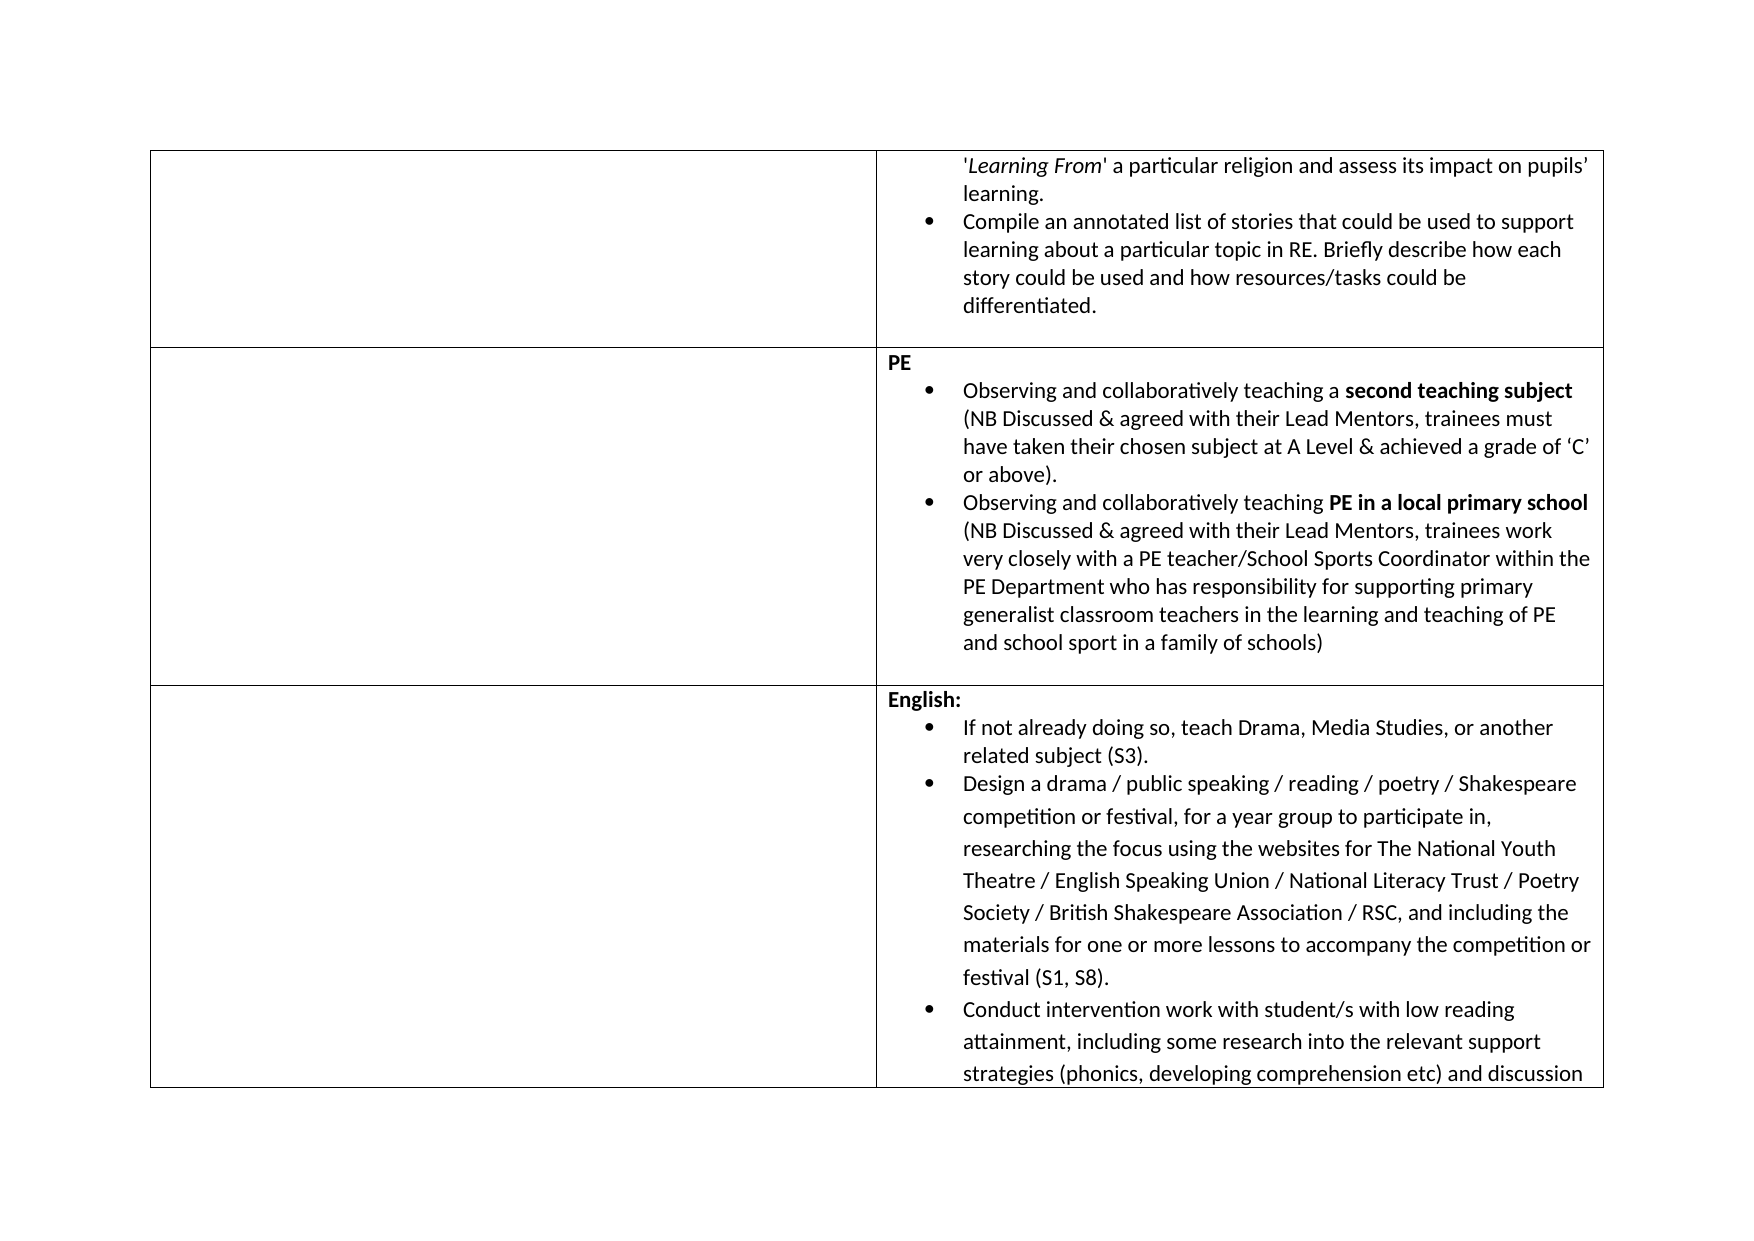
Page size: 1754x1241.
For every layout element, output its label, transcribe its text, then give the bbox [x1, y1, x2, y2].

table_cell PE Observing and collaboratively teaching a second teaching subject (NB Discussed & agreed with their Lead Mentors, trainees must have taken their chosen subject at A Level & achieved a grade of ‘C’ or above). Observing and collaboratively teaching PE in a local primary school (NB Discussed & agreed with their Lead Mentors, trainees work very closely with a PE teacher/School Sports Coordinator within the PE Department who has responsibility for supporting primary generalist classroom teachers in the learning and teaching of PE and school sport in a family of schools) [877, 348, 1603, 684]
table_cell [151, 686, 876, 1087]
table_cell [151, 348, 876, 684]
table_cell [877, 151, 1603, 347]
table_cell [877, 686, 1603, 1087]
table_cell [151, 151, 876, 347]
